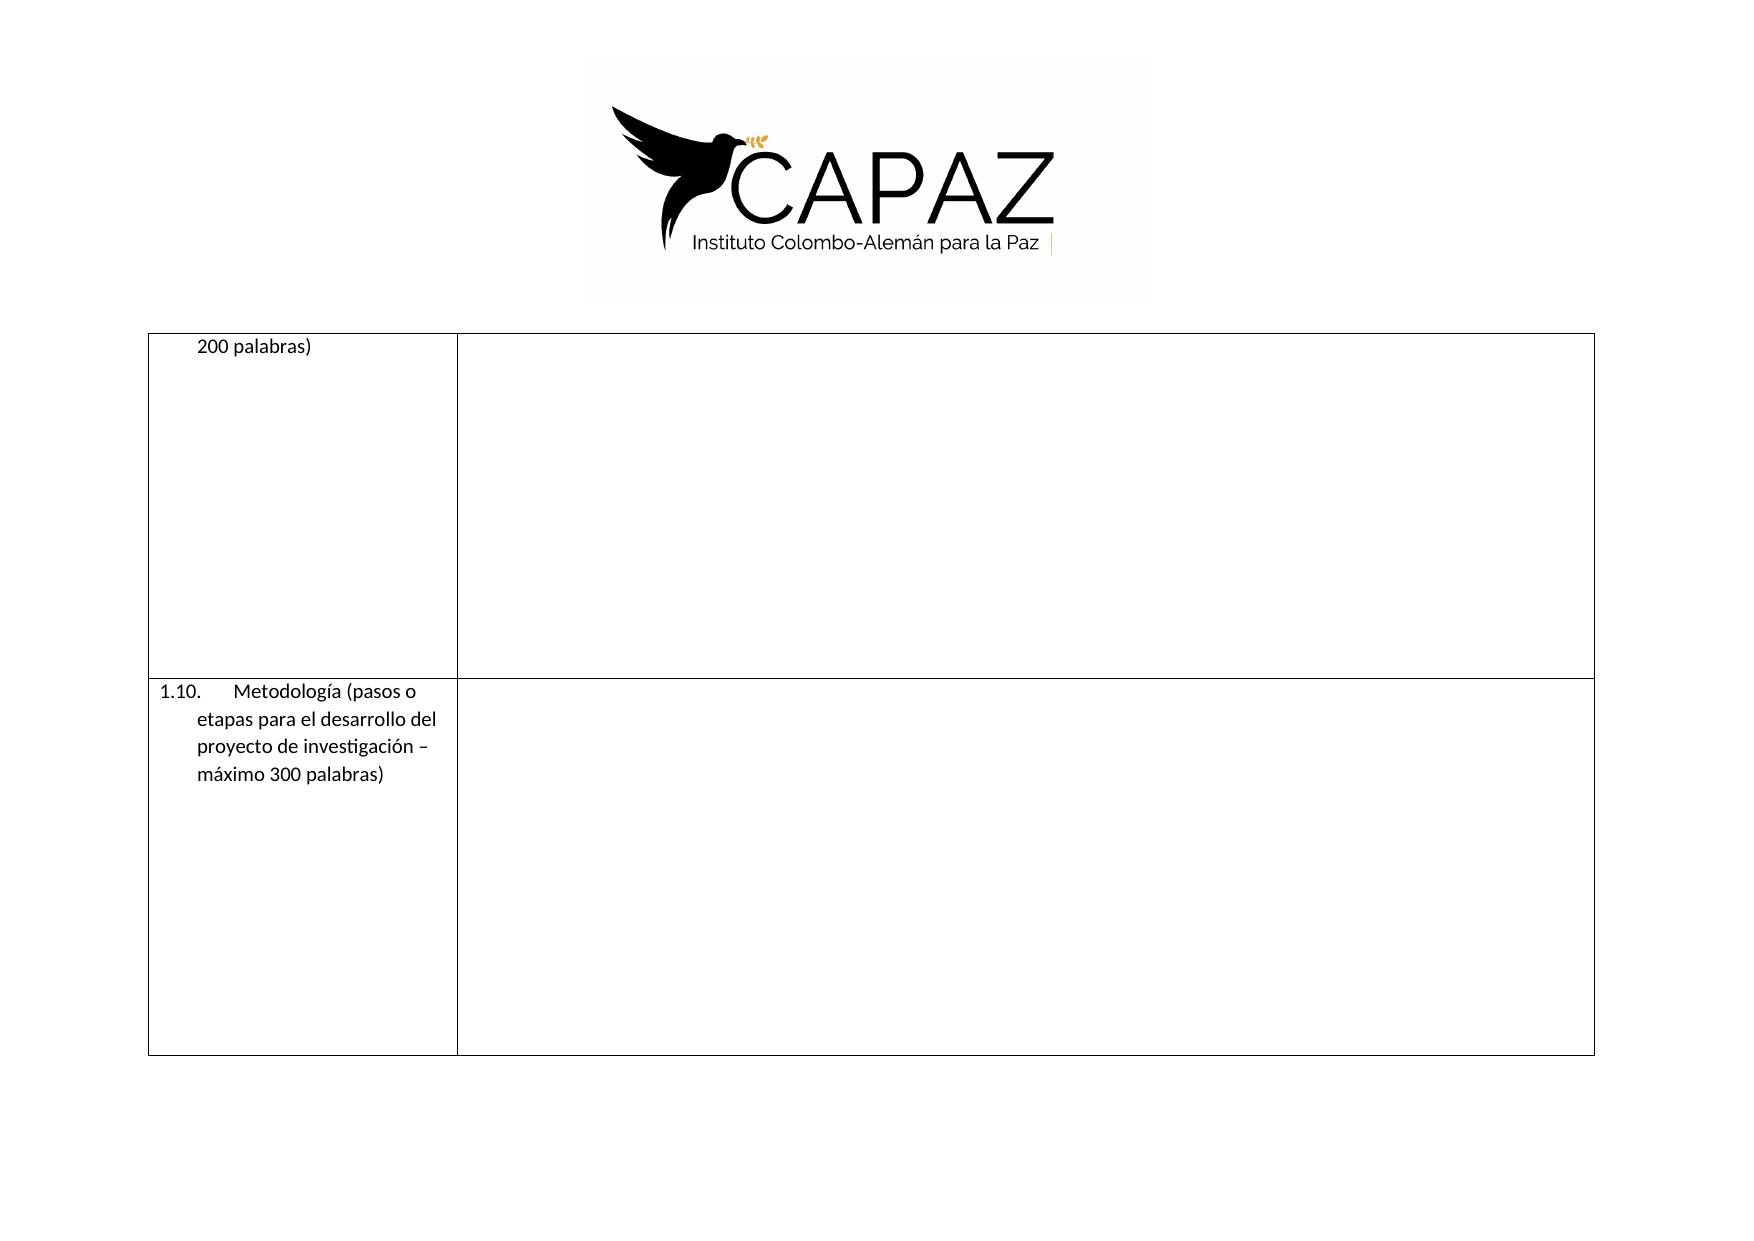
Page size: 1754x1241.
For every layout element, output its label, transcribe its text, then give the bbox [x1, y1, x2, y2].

table_cell [458, 679, 1594, 1055]
table_cell [458, 334, 1594, 678]
table_cell Relevancia del proyecto de investigación propuesto en materia de construcción de paz en Colombia (máximo 200 palabras) [149, 334, 457, 678]
table_cell Metodología (pasos o etapas para el desarrollo del proyecto de investigación – máximo 300 palabras) [149, 679, 457, 1055]
picture [581, 56, 1156, 305]
